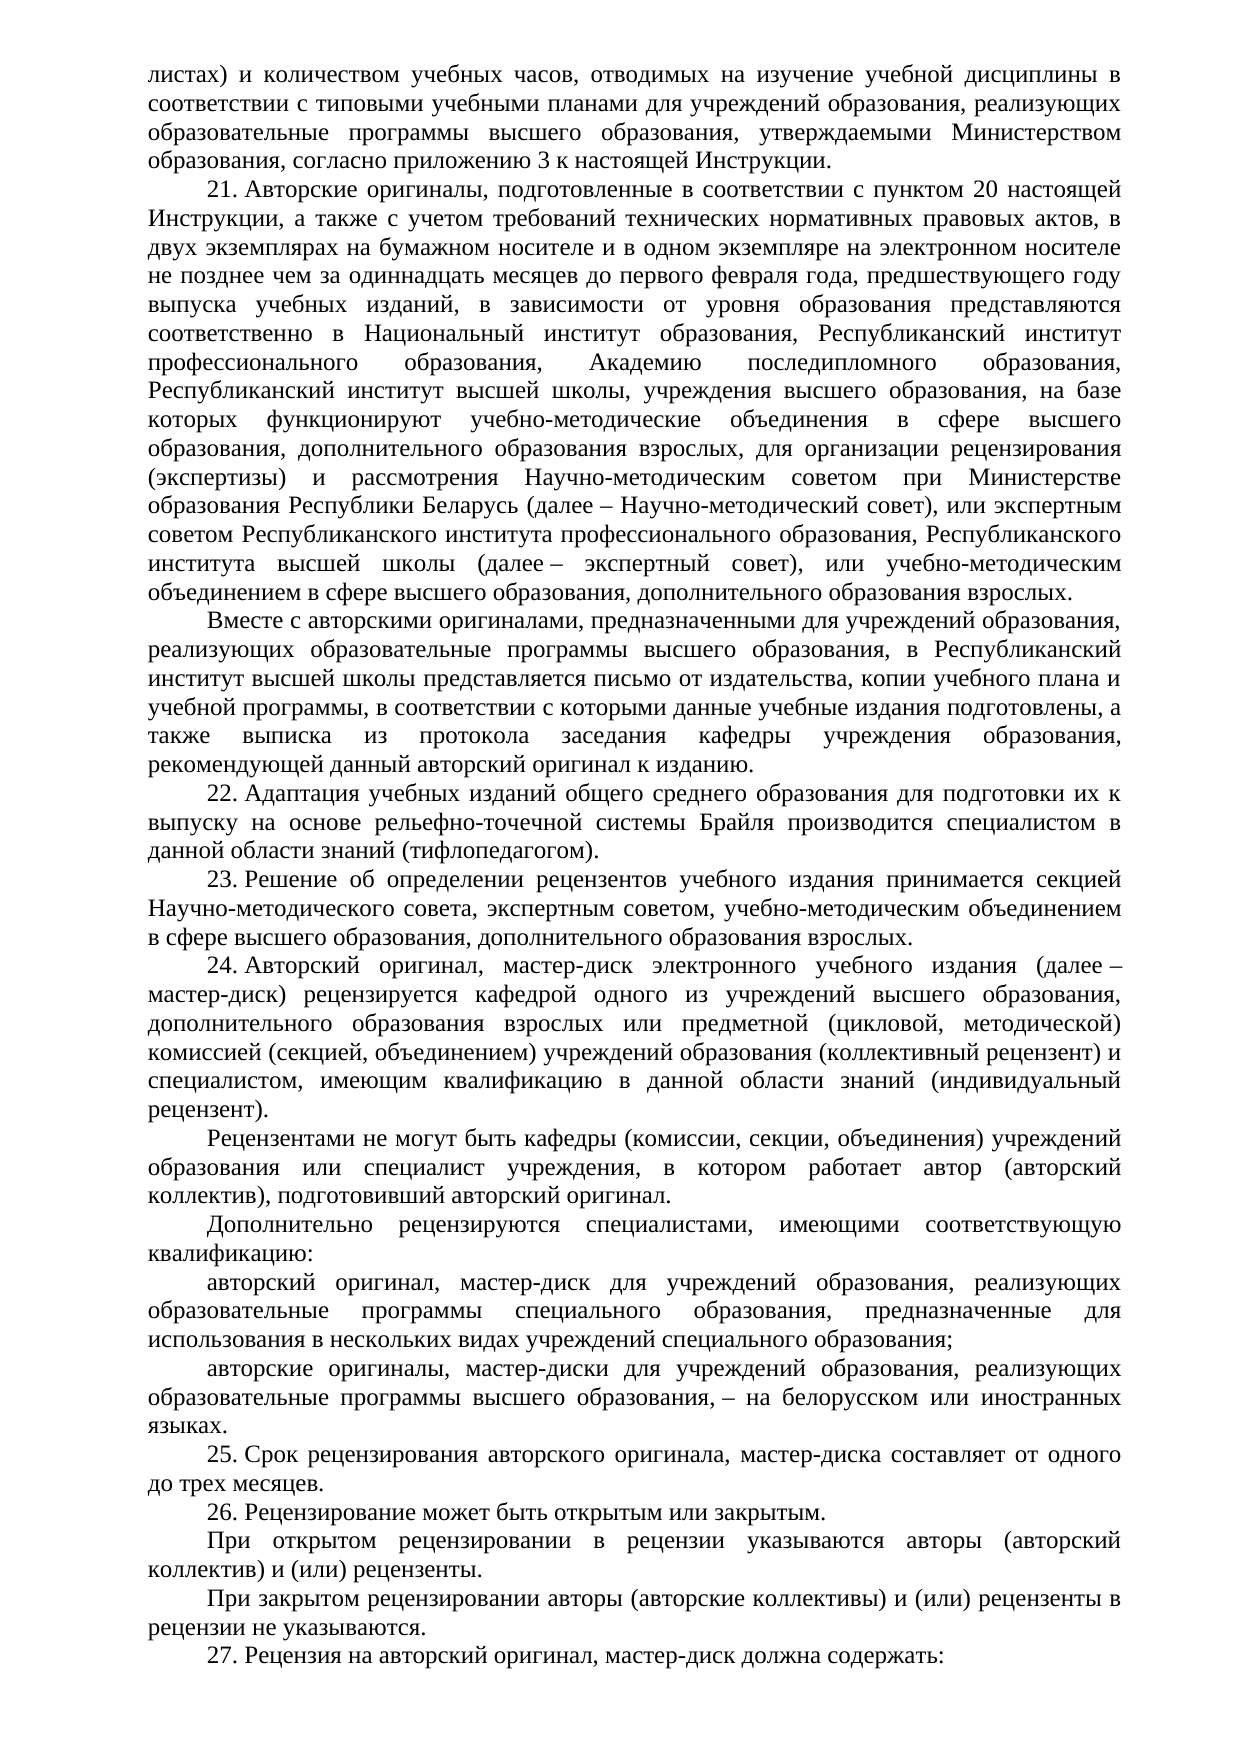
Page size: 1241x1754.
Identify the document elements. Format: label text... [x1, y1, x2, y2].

text 22. Адаптация учебных изданий общего среднего образования для подготовки их к выпуску на основе рельефно-точечной системы Брайля производится специалистом в данной области знаний (тифлопедагогом). [148, 778, 1122, 864]
text 24. Авторский оригинал, мастер-диск электронного учебного издания (далее – мастер-диск) рецензируется кафедрой одного из учреждений высшего образования, дополнительного образования взрослых или предметной (цикловой, методической) комиссией (секцией, объединением) учреждений образования (коллективный рецензент) и специалистом, имеющим квалификацию в данной области знаний (индивидуальный рецензент). [148, 950, 1122, 1123]
text 26. Рецензирование может быть открытым или закрытым. [148, 1497, 1122, 1525]
text авторские оригиналы, мастер-диски для учреждений образования, реализующих образовательные программы высшего образования, – на белорусском или иностранных языках. [148, 1353, 1122, 1439]
text 25. Срок рецензирования авторского оригинала, мастер-диска составляет от одного до трех месяцев. [148, 1439, 1122, 1497]
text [148, 59, 1122, 174]
text При открытом рецензировании в рецензии указываются авторы (авторский коллектив) и (или) рецензенты. [148, 1525, 1122, 1583]
text 27. Рецензия на авторский оригинал, мастер-диск должна содержать: [148, 1640, 1122, 1669]
text Рецензентами не могут быть кафедры (комиссии, секции, объединения) учреждений образования или специалист учреждения, в котором работает автор (авторский коллектив), подготовивший авторский оригинал. [148, 1123, 1122, 1209]
text При закрытом рецензировании авторы (авторские коллективы) и (или) рецензенты в рецензии не указываются. [148, 1583, 1122, 1640]
text 23. Решение об определении рецензентов учебного издания принимается секцией Научно-методического совета, экспертным советом, учебно-методическим объединением в сфере высшего образования, дополнительного образования взрослых. [148, 864, 1122, 950]
text Вместе с авторскими оригиналами, предназначенными для учреждений образования, реализующих образовательные программы высшего образования, в Республиканский институт высшей школы представляется письмо от издательства, копии учебного плана и учебной программы, в соответствии с которыми данные учебные издания подготовлены, а также выписка из протокола заседания кафедры учреждения образования, рекомендующей данный авторский оригинал к изданию. [148, 605, 1122, 778]
text авторский оригинал, мастер-диск для учреждений образования, реализующих образовательные программы специального образования, предназначенные для использования в нескольких видах учреждений специального образования; [148, 1267, 1122, 1353]
text Дополнительно рецензируются специалистами, имеющими соответствующую квалификацию: [148, 1209, 1122, 1267]
text 21. Авторские оригиналы, подготовленные в соответствии с пунктом 20 настоящей Инструкции, а также с учетом требований технических нормативных правовых актов, в двух экземплярах на бумажном носителе и в одном экземпляре на электронном носителе не позднее чем за одиннадцать месяцев до первого февраля года, предшествующего году выпуска учебных изданий, в зависимости от уровня образования представляются соответственно в Национальный институт образования, Республиканский институт профессионального образования, Академию последипломного образования, Республиканский институт высшей школы, учреждения высшего образования, на базе которых функционируют учебно-методические объединения в сфере высшего образования, дополнительного образования взрослых, для организации рецензирования (экспертизы) и рассмотрения Научно-методическим советом при Министерстве образования Республики Беларусь (далее – Научно-методический совет), или экспертным советом Республиканского института профессионального образования, Республиканского института высшей школы (далее – экспертный совет), или учебно-методическим объединением в сфере высшего образования, дополнительного образования взрослых. [148, 174, 1122, 605]
